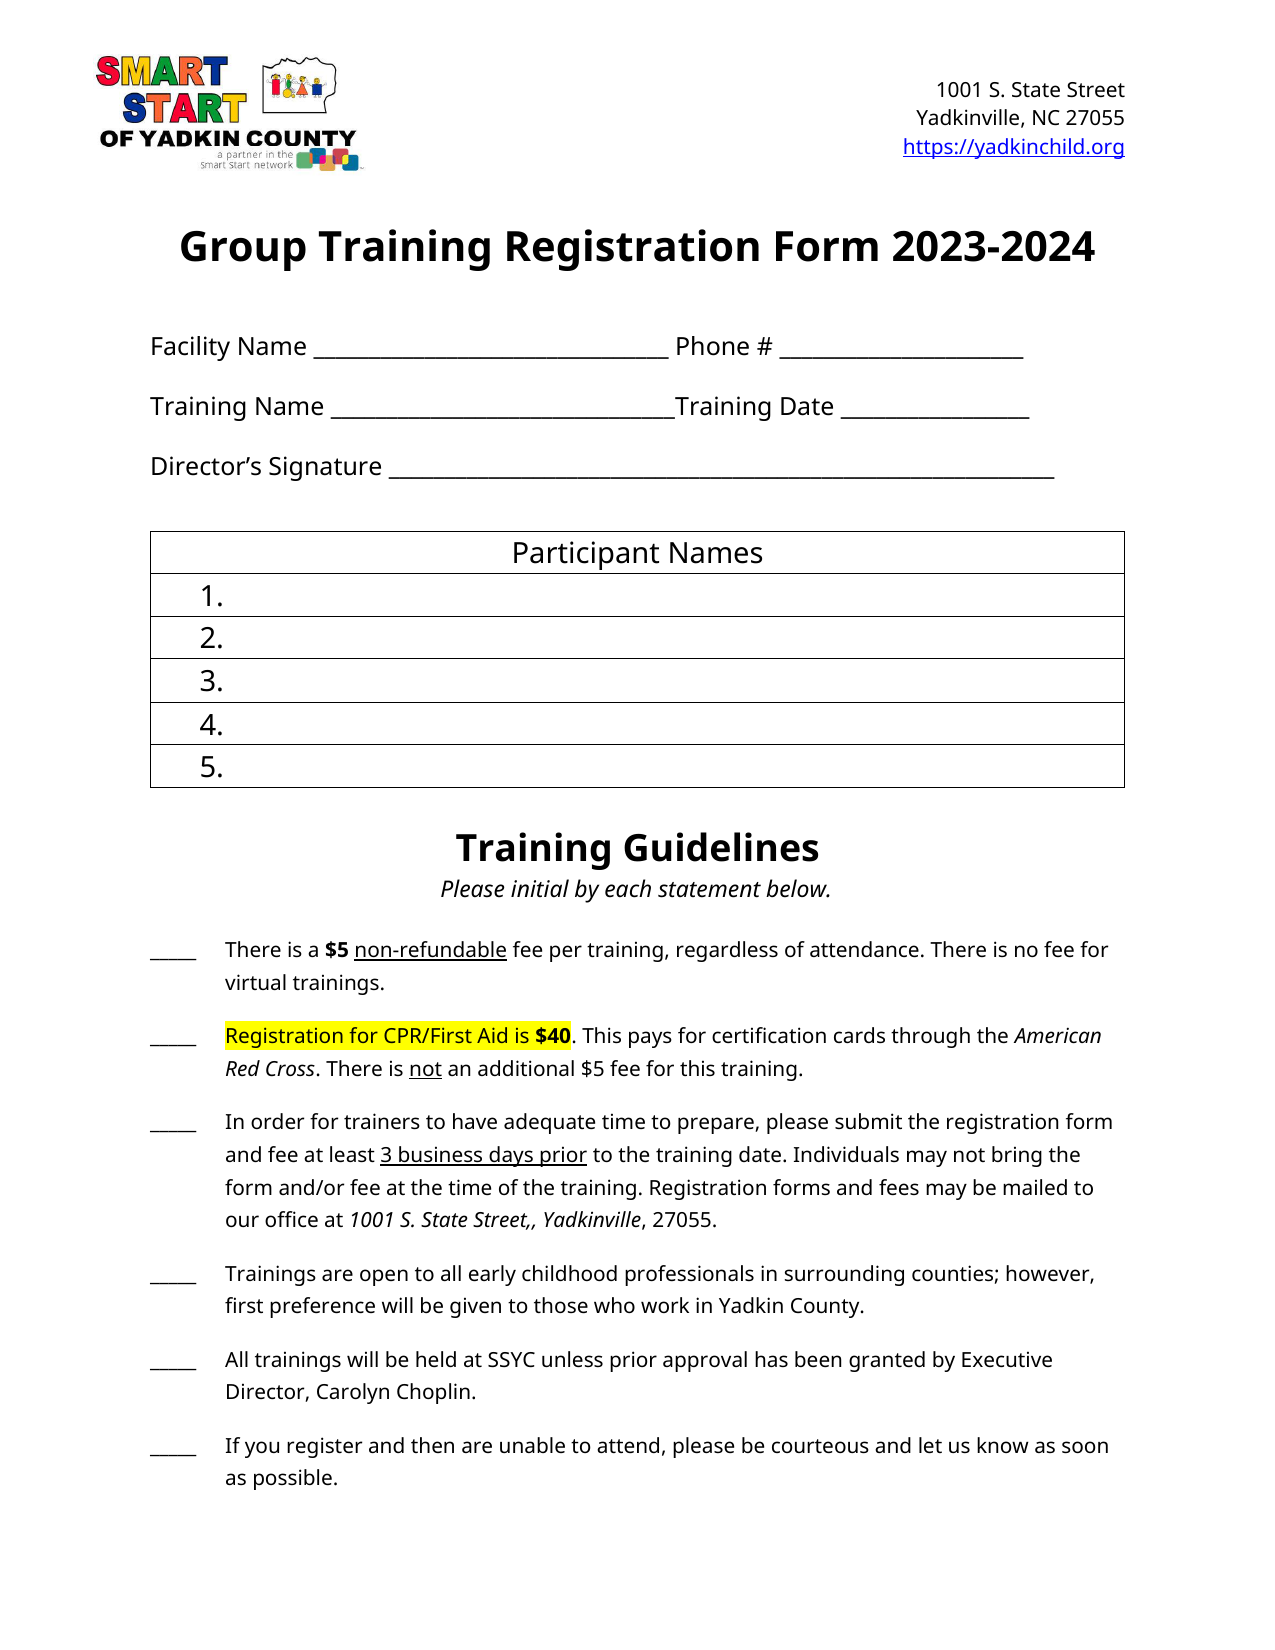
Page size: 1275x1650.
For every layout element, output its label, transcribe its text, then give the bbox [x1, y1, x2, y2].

text _____ Trainings are open to all early childhood professionals in surrounding counties; however, first preference will be given to those who work in Yadkin County. [150, 1259, 1125, 1320]
text _____ Registration for CPR/First Aid is $40. This pays for certification cards through the American Red Cross. There is not an additional $5 fee for this training. [150, 1021, 1125, 1082]
text Please initial by each statement below. [150, 873, 1125, 904]
text _____ There is a $5 non-refundable fee per training, regardless of attendance. There is no fee for virtual trainings. [150, 935, 1125, 996]
text _____ In order for trainers to have adequate time to prepare, please submit the registration form and fee at least 3 business days prior to the training date. Individuals may not bring the form and/or fee at the time of the training. Registration forms and fees may be mailed to our office at 1001 S. State Street,, Yadkinville, 27055. [150, 1107, 1125, 1234]
table_header Participant Names [151, 532, 1124, 573]
text Group Training Registration Form 2023-2024 [150, 217, 1125, 273]
text Facility Name ________________________________ Phone # ______________________ [150, 328, 1125, 362]
table_cell [151, 703, 1124, 744]
text Training Name _______________________________ Training Date _________________ [150, 388, 1125, 422]
table_cell [151, 617, 1124, 658]
text Director’s Signature ____________________________________________________________ [150, 448, 1125, 482]
table_cell [151, 574, 1124, 616]
table_cell [151, 745, 1124, 787]
text _____ All trainings will be held at SSYC unless prior approval has been granted by Executive Director, Carolyn Choplin. [150, 1345, 1125, 1406]
text Training Guidelines [150, 822, 1125, 873]
text _____ If you register and then are unable to attend, please be courteous and let us know as soon as possible. [150, 1431, 1125, 1492]
table_cell [151, 659, 1124, 702]
